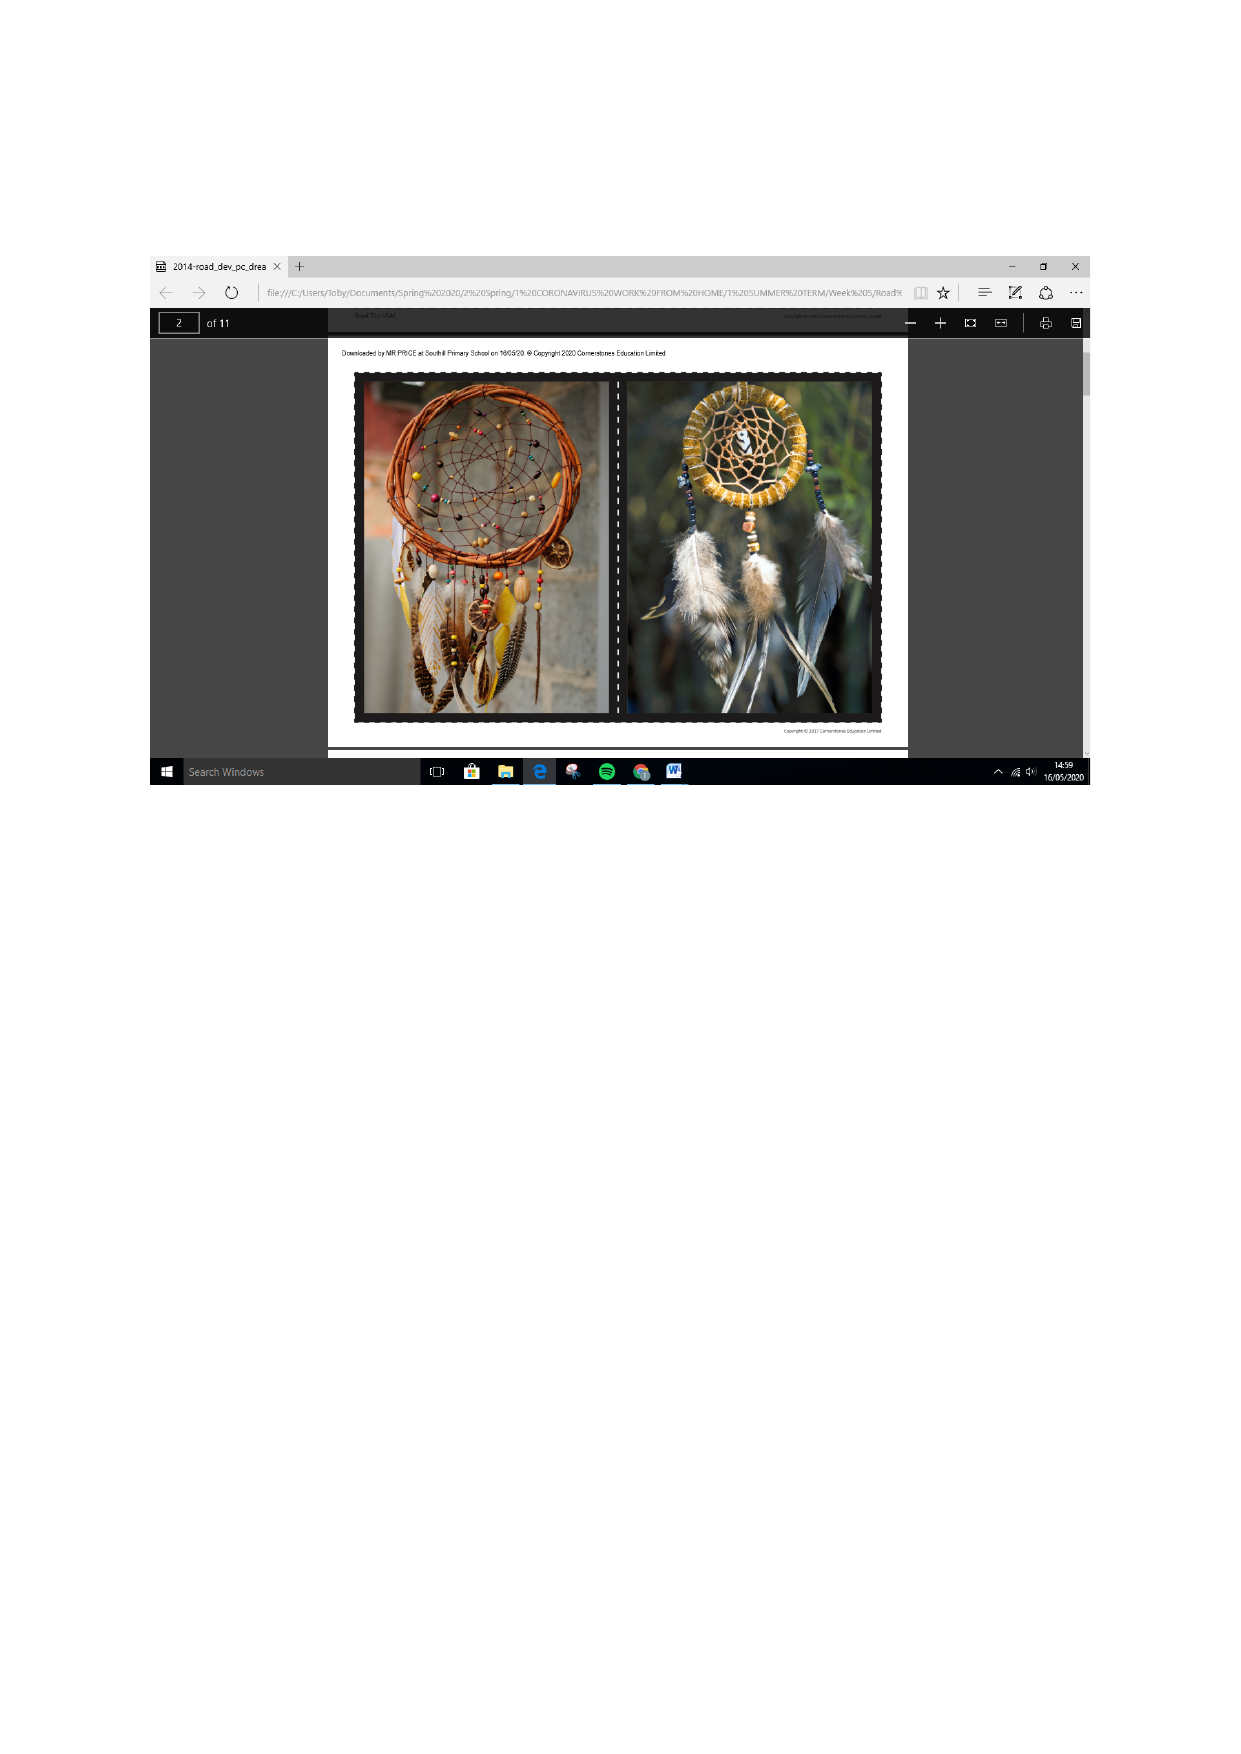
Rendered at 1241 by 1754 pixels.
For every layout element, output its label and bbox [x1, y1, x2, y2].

picture [150, 256, 1091, 785]
